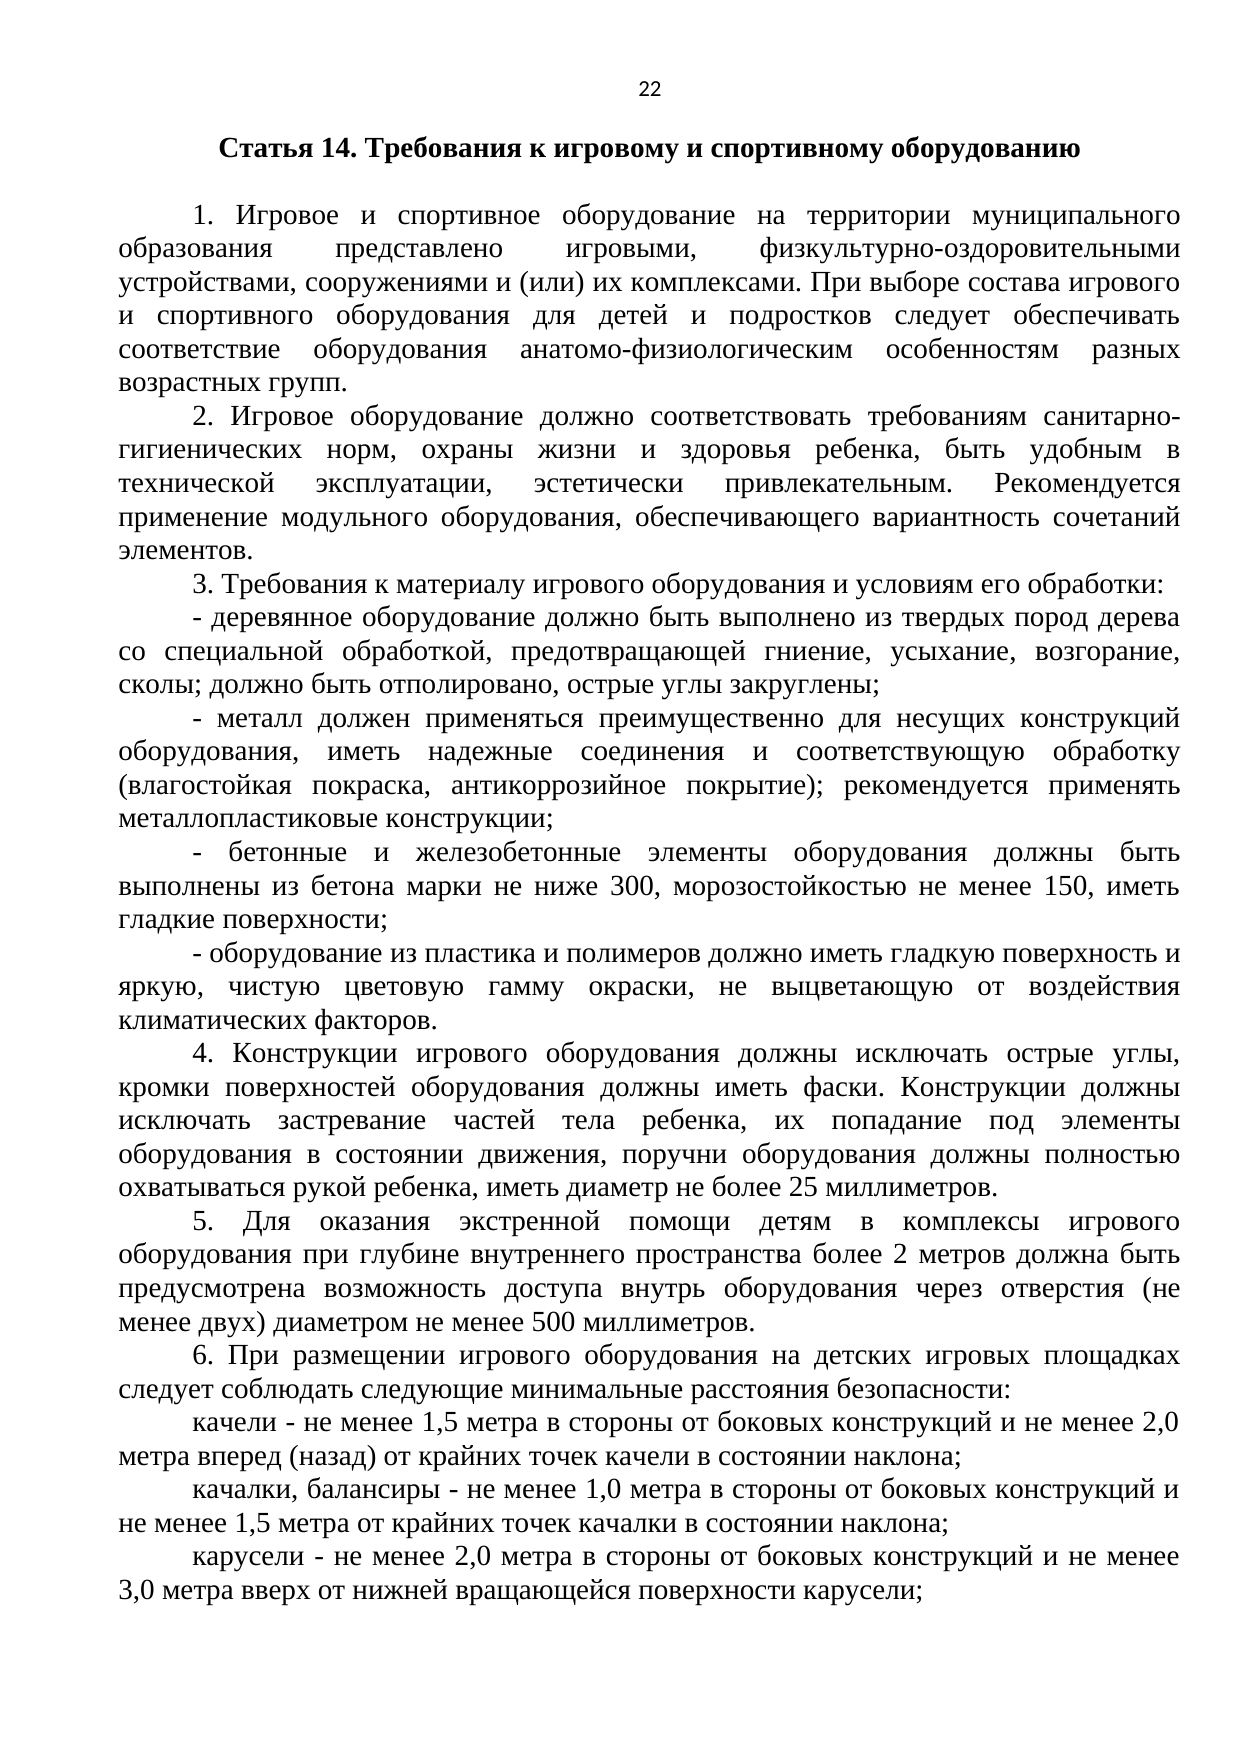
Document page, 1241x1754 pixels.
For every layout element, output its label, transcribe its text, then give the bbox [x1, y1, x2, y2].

text 6. При размещении игрового оборудования на детских игровых площадках следует соблюдать следующие минимальные расстояния безопасности: [118, 1337, 1181, 1404]
text 4. Конструкции игрового оборудования должны исключать острые углы, кромки поверхностей оборудования должны иметь фаски. Конструкции должны исключать застревание частей тела ребенка, их попадание под элементы оборудования в состоянии движения, поручни оборудования должны полностью охватываться рукой ребенка, иметь диаметр не более 25 миллиметров. [118, 1035, 1181, 1203]
text 2. Игровое оборудование должно соответствовать требованиям санитарно-гигиенических норм, охраны жизни и здоровья ребенка, быть удобным в технической эксплуатации, эстетически привлекательным. Рекомендуется применение модульного оборудования, обеспечивающего вариантность сочетаний элементов. [118, 398, 1181, 566]
text - деревянное оборудование должно быть выполнено из твердых пород дерева со специальной обработкой, предотвращающей гниение, усыхание, возгорание, сколы; должно быть отполировано, острые углы закруглены; [118, 599, 1181, 700]
text - оборудование из пластика и полимеров должно иметь гладкую поверхность и яркую, чистую цветовую гамму окраски, не выцветающую от воздействия климатических факторов. [118, 935, 1181, 1035]
text качалки, балансиры - не менее 1,0 метра в стороны от боковых конструкций и не менее 1,5 метра от крайних точек качалки в состоянии наклона; [118, 1471, 1181, 1538]
text 5. Для оказания экстренной помощи детям в комплексы игрового оборудования при глубине внутреннего пространства более 2 метров должна быть предусмотрена возможность доступа внутрь оборудования через отверстия (не менее двух) диаметром не менее 500 миллиметров. [118, 1203, 1181, 1337]
text Статья 14. Требования к игровому и спортивному оборудованию [118, 130, 1181, 163]
text карусели - не менее 2,0 метра в стороны от боковых конструкций и не менее 3,0 метра вверх от нижней вращающейся поверхности карусели; [118, 1538, 1181, 1606]
text - бетонные и железобетонные элементы оборудования должны быть выполнены из бетона марки не ниже 300, морозостойкостью не менее 150, иметь гладкие поверхности; [118, 834, 1181, 935]
text - металл должен применяться преимущественно для несущих конструкций оборудования, иметь надежные соединения и соответствующую обработку (влагостойкая покраска, антикоррозийное покрытие); рекомендуется применять металлопластиковые конструкции; [118, 700, 1181, 834]
text 1. Игровое и спортивное оборудование на территории муниципального образования представлено игровыми, физкультурно-оздоровительными устройствами, сооружениями и (или) их комплексами. При выборе состава игрового и спортивного оборудования для детей и подростков следует обеспечивать соответствие оборудования анатомо-физиологическим особенностям разных возрастных групп. [118, 197, 1181, 398]
text качели - не менее 1,5 метра в стороны от боковых конструкций и не менее 2,0 метра вперед (назад) от крайних точек качели в состоянии наклона; [118, 1404, 1181, 1471]
text 3. Требования к материалу игрового оборудования и условиям его обработки: [118, 566, 1181, 599]
